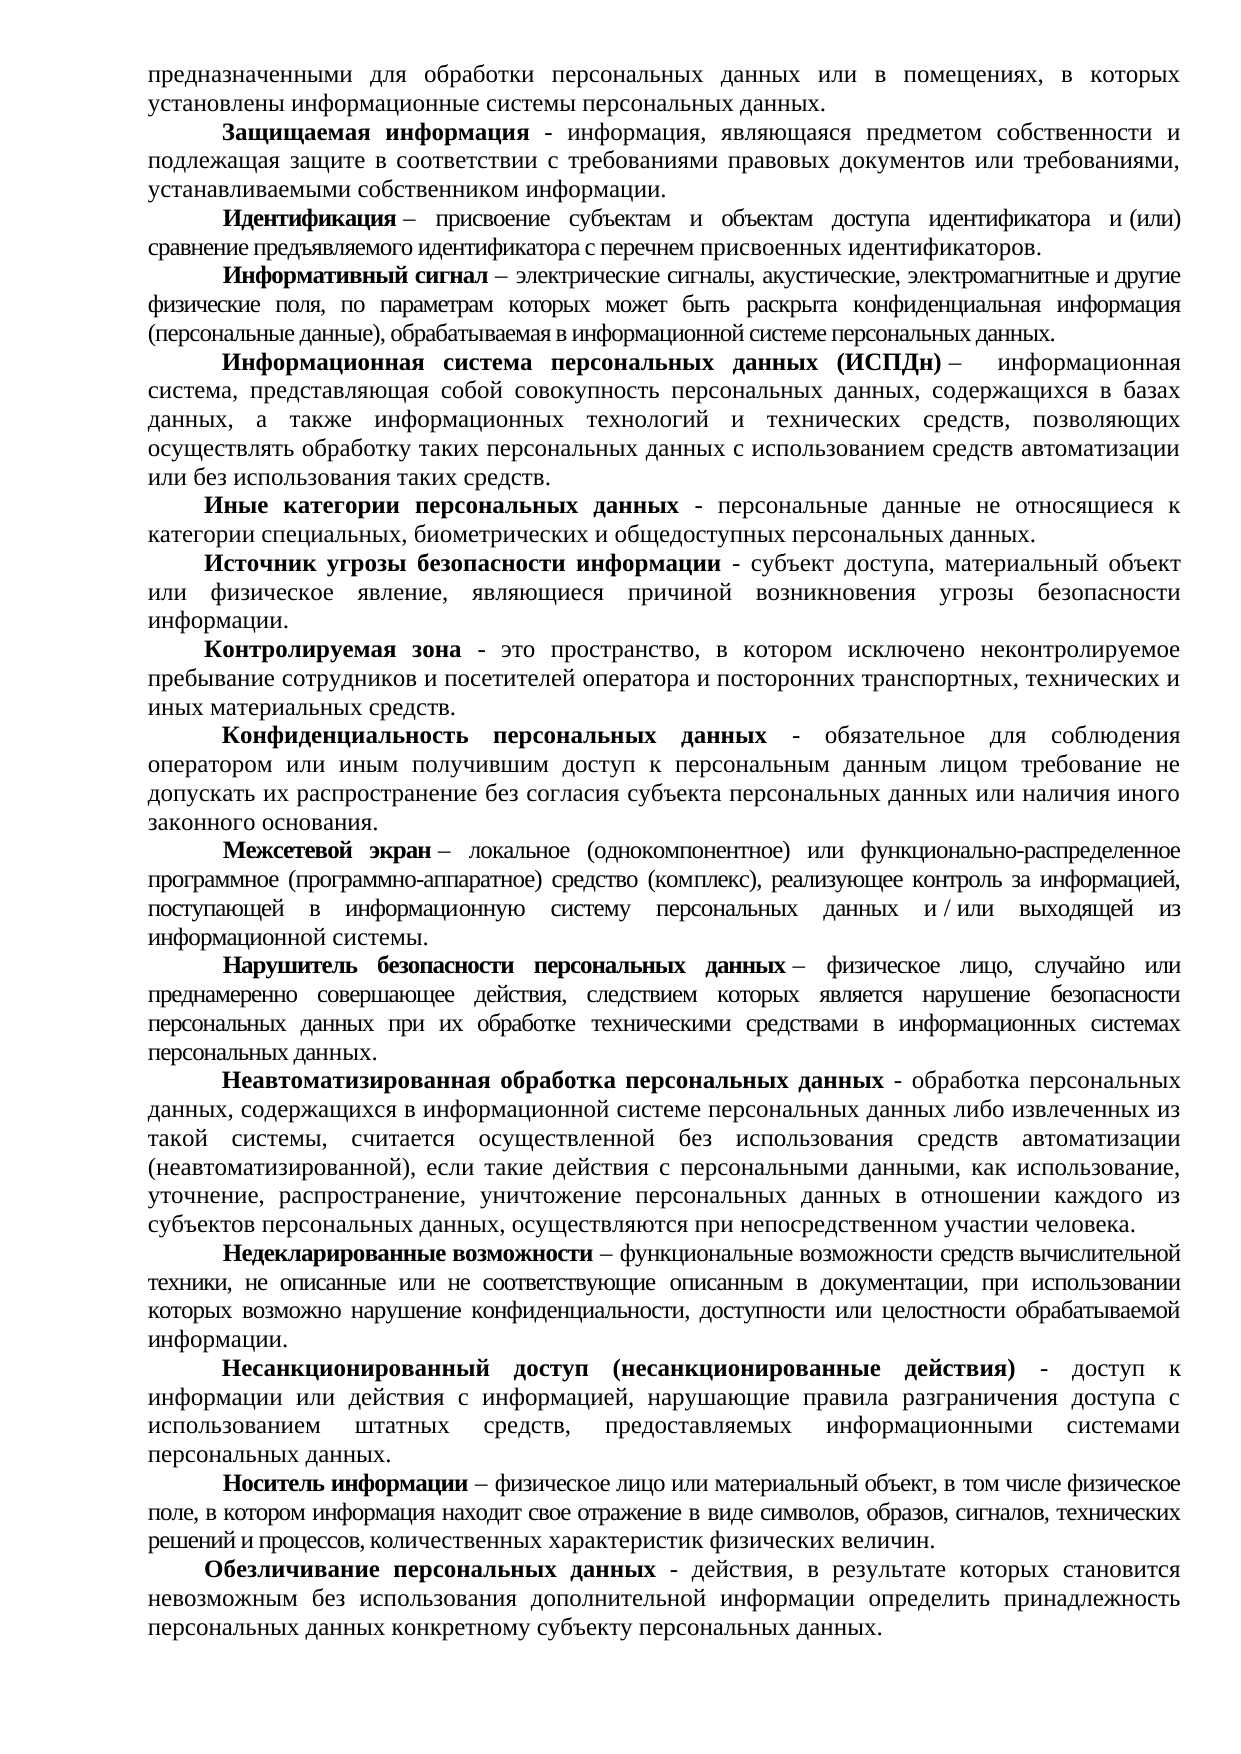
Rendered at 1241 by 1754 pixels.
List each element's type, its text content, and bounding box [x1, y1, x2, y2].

text Информативный сигнал – электрические сигналы, акустические, электромагнитные и другие физические поля, по параметрам которых может быть раскрыта конфиденциальная информация (персональные данные), обрабатываемая в информационной системе персональных данных. [148, 260, 1181, 347]
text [148, 59, 1181, 117]
text Межсетевой экран – локальное (однокомпонентное) или функционально-распределенное программное (программно-аппаратное) средство (комплекс), реализующее контроль за информацией, поступающей в информационную систему персональных данных и / или выходящей из информационной системы. [148, 835, 1181, 950]
text Обезличивание персональных данных - действия, в результате которых становится невозможным без использования дополнительной информации определить принадлежность персональных данных конкретному субъекту персональных данных. [148, 1554, 1181, 1640]
text Несанкционированный доступ (несанкционированные действия) - доступ к информации или действия с информацией, нарушающие правила разграничения доступа с использованием штатных средств, предоставляемых информационными системами персональных данных. [148, 1353, 1181, 1468]
text Неавтоматизированная обработка персональных данных - обработка персональных данных, содержащихся в информационной системе персональных данных либо извлеченных из такой системы, считается осуществленной без использования средств автоматизации (неавтоматизированной), если такие действия с персональными данными, как использование, уточнение, распространение, уничтожение персональных данных в отношении каждого из субъектов персональных данных, осуществляются при непосредственном участии человека. [148, 1065, 1181, 1238]
text Конфиденциальность персональных данных - обязательное для соблюдения оператором или иным получившим доступ к персональным данным лицом требование не допускать их распространение без согласия субъекта персональных данных или наличия иного законного основания. [148, 720, 1181, 835]
text Иные категории персональных данных - персональные данные не относящиеся к категории специальных, биометрических и общедоступных персональных данных. [148, 490, 1181, 548]
text Источник угрозы безопасности информации - субъект доступа, материальный объект или физическое явление, являющиеся причиной возникновения угрозы безопасности информации. [148, 548, 1181, 634]
text Идентификация – присвоение субъектам и объектам доступа идентификатора и (или) сравнение предъявляемого идентификатора с перечнем присвоенных идентификаторов. [148, 203, 1181, 260]
text Контролируемая зона - это пространство, в котором исключено неконтролируемое пребывание сотрудников и посетителей оператора и посторонних транспортных, технических и иных материальных средств. [148, 634, 1181, 720]
text Защищаемая информация - информация, являющаяся предметом собственности и подлежащая защите в соответствии с требованиями правовых документов или требованиями, устанавливаемыми собственником информации. [148, 117, 1181, 203]
text Недекларированные возможности – функциональные возможности средств вычислительной техники, не описанные или не соответствующие описанным в документации, при использовании которых возможно нарушение конфиденциальности, доступности или целостности обрабатываемой информации. [148, 1238, 1181, 1353]
text Нарушитель безопасности персональных данных – физическое лицо, случайно или преднамеренно совершающее действия, следствием которых является нарушение безопасности персональных данных при их обработке техническими средствами в информационных системах персональных данных. [148, 950, 1181, 1065]
text Информационная система персональных данных (ИСПДн) – информационная система, представляющая собой совокупность персональных данных, содержащихся в базах данных, а также информационных технологий и технических средств, позволяющих осуществлять обработку таких персональных данных с использованием средств автоматизации или без использования таких средств. [148, 347, 1181, 490]
